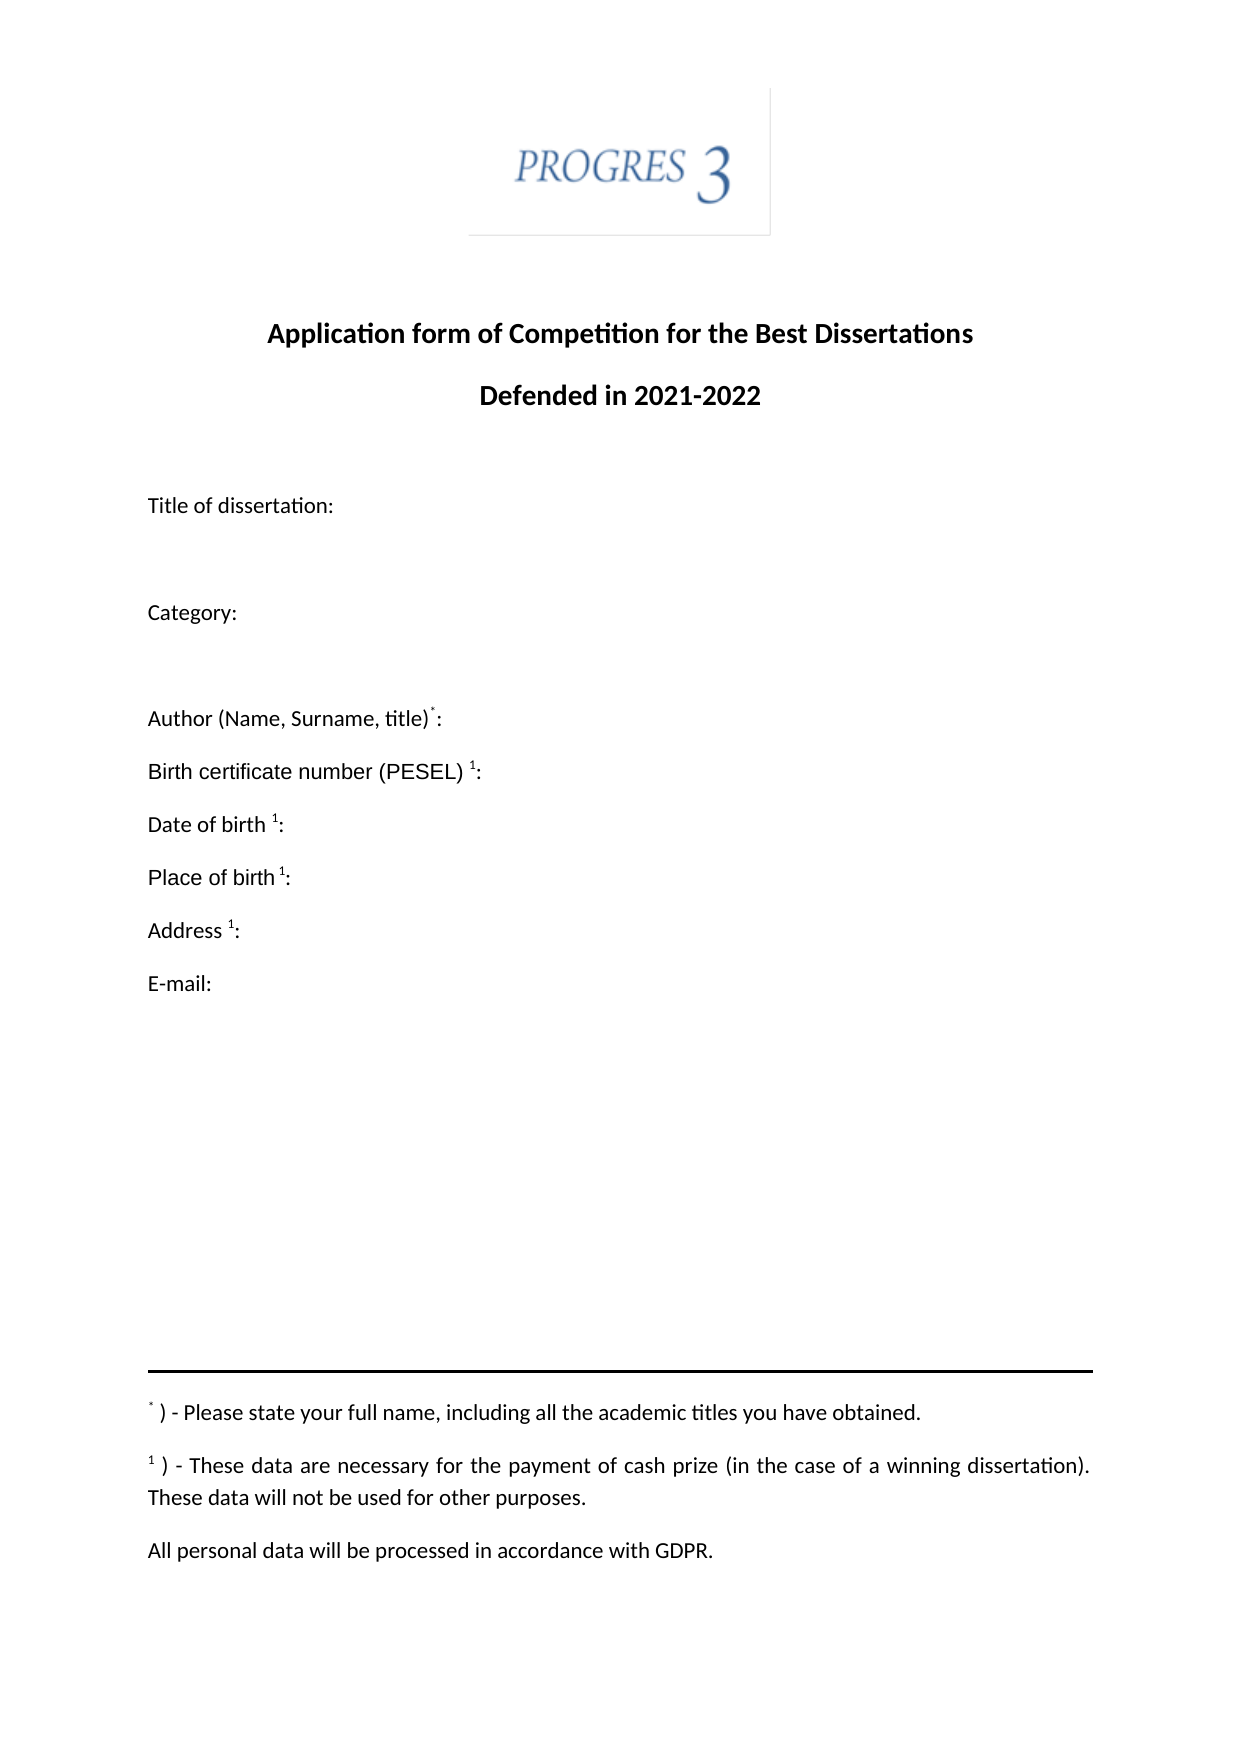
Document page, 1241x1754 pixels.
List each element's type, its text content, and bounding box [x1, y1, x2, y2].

text 1 ) - These data are necessary for the payment of cash prize (in the case of a winning dissertation). These data will not be used for other purposes. [148, 1451, 1093, 1511]
text Title of dissertation: [148, 492, 1093, 520]
text Category: [148, 598, 1093, 626]
text Application form of Competition for the Best Dissertations [148, 315, 1093, 351]
text Defended in 2021-2022 [148, 377, 1093, 412]
text E-mail: [148, 969, 1093, 997]
text Date of birth 1: [148, 810, 1093, 838]
text Author (Name, Surname, title)*: [148, 704, 1093, 732]
text Birth certificate number (PESEL) 1: [148, 757, 1093, 785]
text * ) - Please state your full name, including all the academic titles you have obtained. [148, 1398, 1093, 1426]
picture [468, 88, 772, 237]
text Address 1: [148, 916, 1093, 944]
text Place of birth 1: [148, 863, 1093, 891]
text All personal data will be processed in accordance with GDPR. [148, 1536, 1093, 1564]
